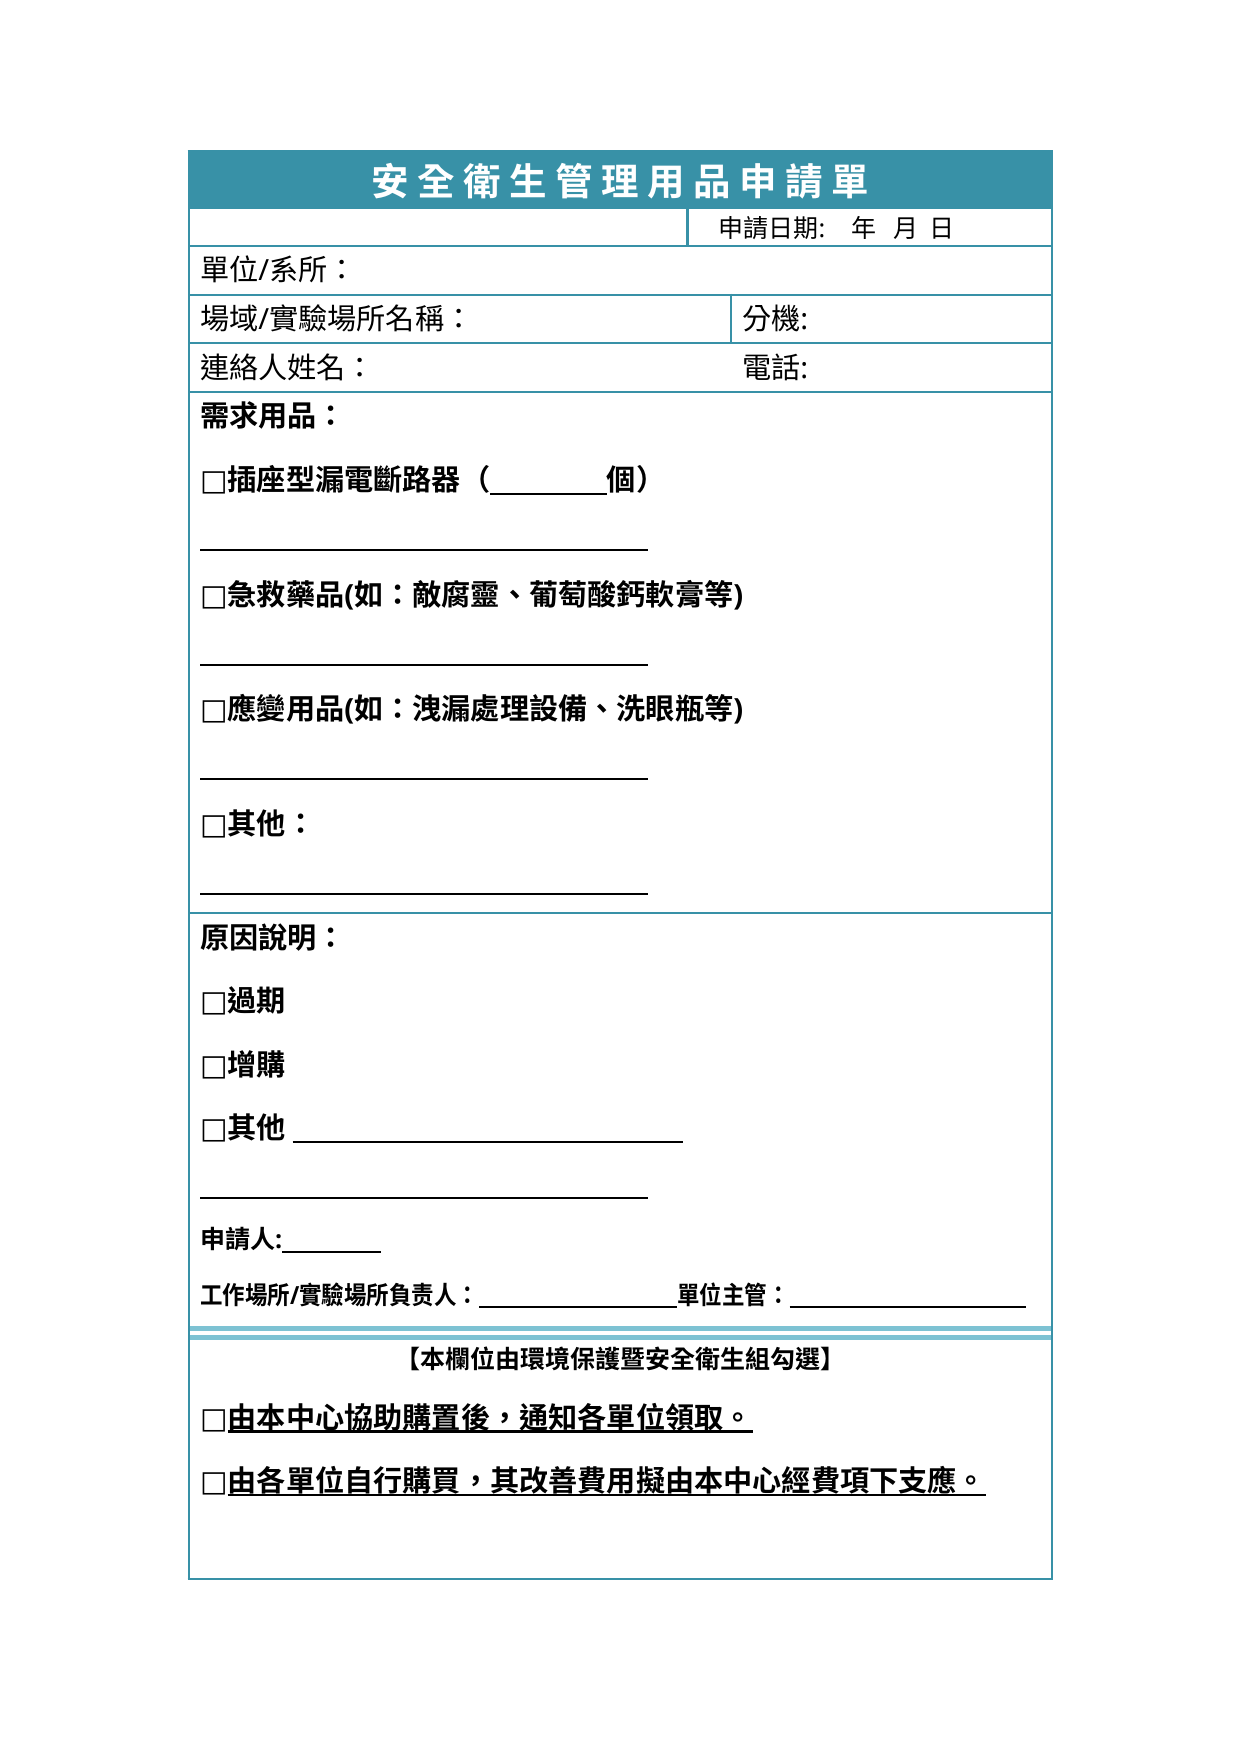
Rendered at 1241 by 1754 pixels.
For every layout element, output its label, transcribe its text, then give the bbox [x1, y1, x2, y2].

table_cell 電話: [731, 344, 1051, 391]
table_cell 原因說明： □過期 □增購 □其他 申請人: 工作場所/實驗場所負责人： 單位主管： [190, 914, 1051, 1326]
table_cell 場域/實驗場所名稱： [190, 296, 730, 342]
table_cell 連絡人姓名： [190, 344, 731, 391]
table_cell 分機: [732, 296, 1051, 342]
table_cell 需求用品： □插座型漏電斷路器（ 個） □急救藥品(如：敵腐靈、葡萄酸鈣軟膏等) □應變用品(如：洩漏處理設備、洗眼瓶等) □其他： [190, 393, 1051, 912]
table_cell [731, 247, 1051, 293]
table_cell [190, 1340, 1051, 1578]
table_cell 申請日期: 年 月 日 [689, 209, 1051, 245]
table_cell 單位/系所： [190, 247, 731, 293]
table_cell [190, 1331, 1051, 1335]
table_header 安 全 衛 生 管 理 用 品 申 請 單 [190, 152, 1051, 206]
table_cell [190, 209, 686, 245]
